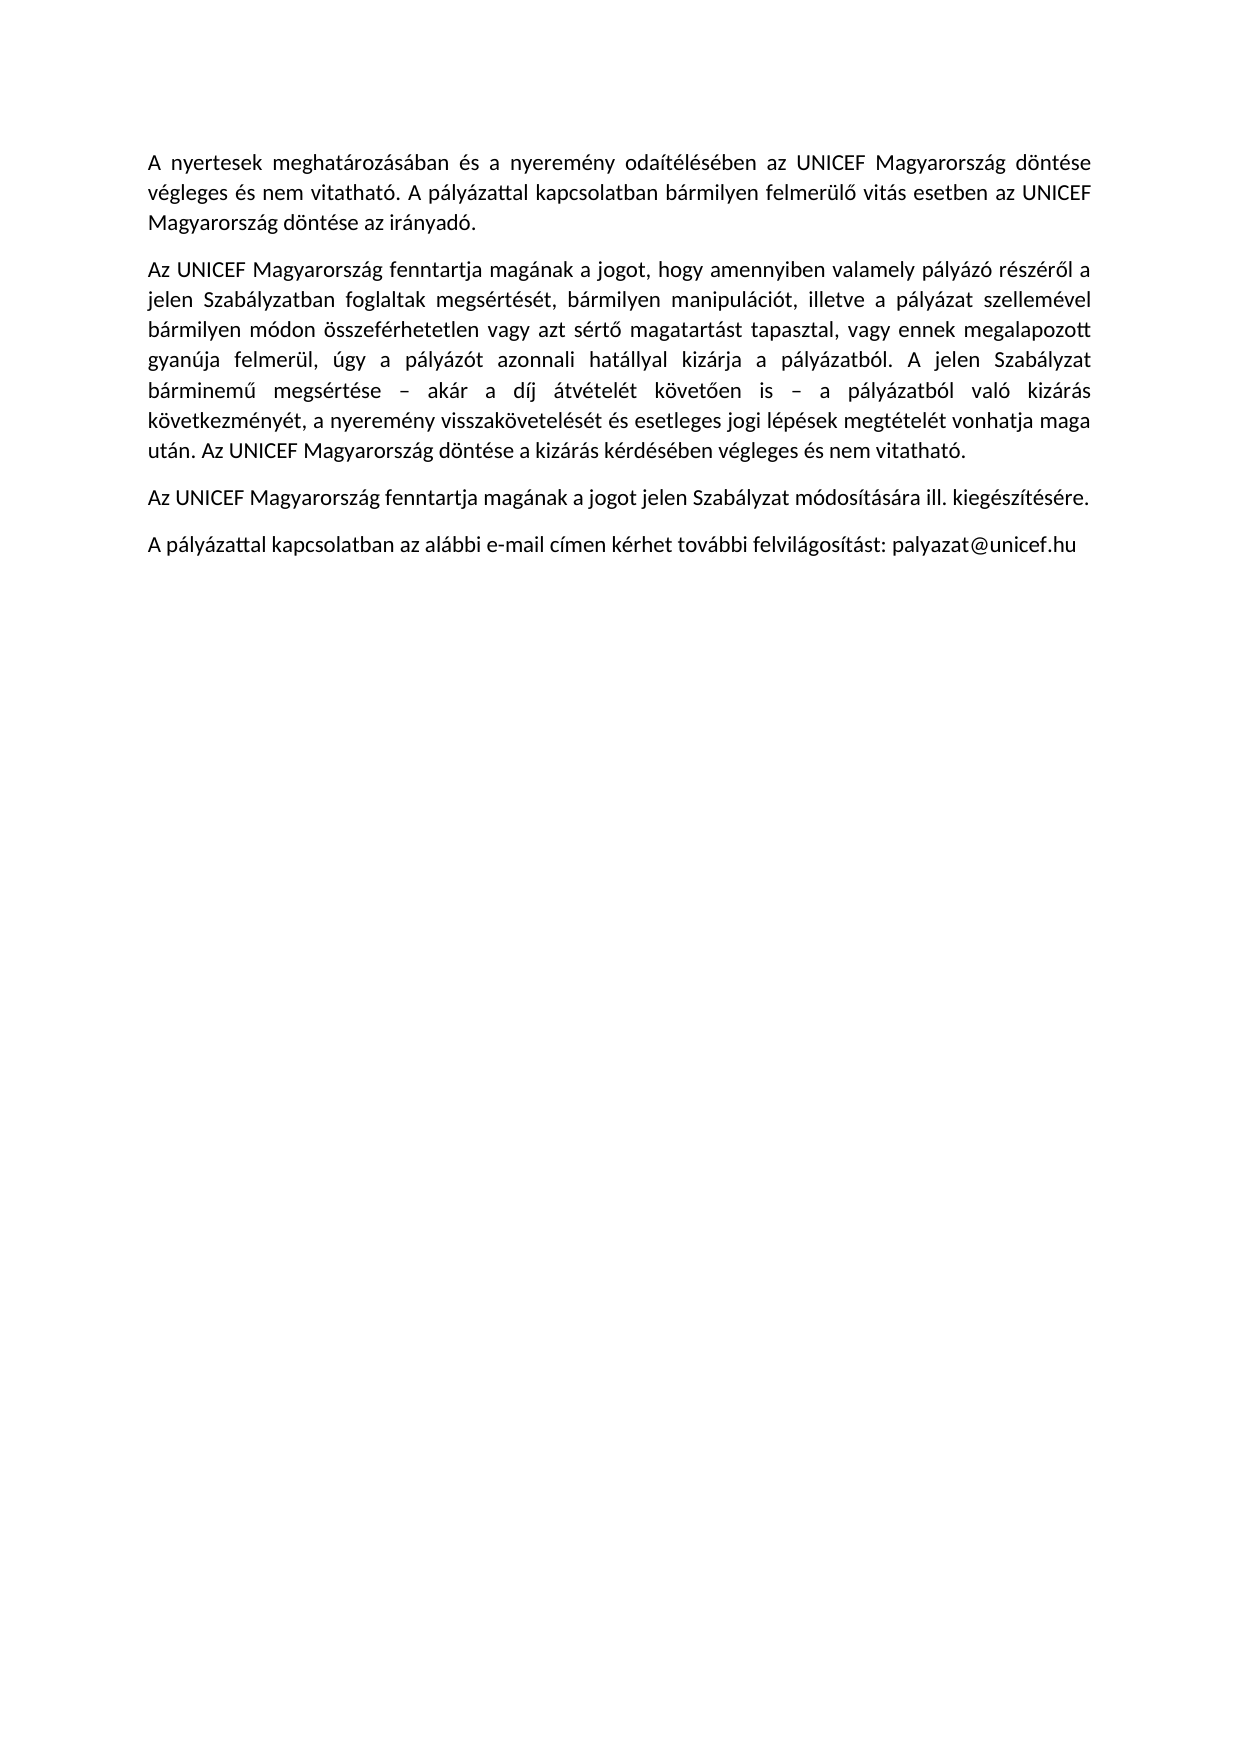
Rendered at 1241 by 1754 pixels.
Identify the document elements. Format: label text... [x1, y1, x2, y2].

text A nyertesek meghatározásában és a nyeremény odaítélésében az UNICEF Magyarország döntése végleges és nem vitatható. A pályázattal kapcsolatban bármilyen felmerülő vitás esetben az UNICEF Magyarország döntése az irányadó. [148, 148, 1093, 236]
text Az UNICEF Magyarország fenntartja magának a jogot, hogy amennyiben valamely pályázó részéről a jelen Szabályzatban foglaltak megsértését, bármilyen manipulációt, illetve a pályázat szellemével bármilyen módon összeférhetetlen vagy azt sértő magatartást tapasztal, vagy ennek megalapozott gyanúja felmerül, úgy a pályázót azonnali hatállyal kizárja a pályázatból. A jelen Szabályzat bárminemű megsértése – akár a díj átvételét követően is – a pályázatból való kizárás következményét, a nyeremény visszakövetelését és esetleges jogi lépések megtételét vonhatja maga után. Az UNICEF Magyarország döntése a kizárás kérdésében végleges és nem vitatható. [148, 255, 1093, 464]
text Az UNICEF Magyarország fenntartja magának a jogot jelen Szabályzat módosítására ill. kiegészítésére. [148, 483, 1093, 511]
text A pályázattal kapcsolatban az alábbi e-mail címen kérhet további felvilágosítást: palyazat@unicef.hu [148, 530, 1093, 558]
